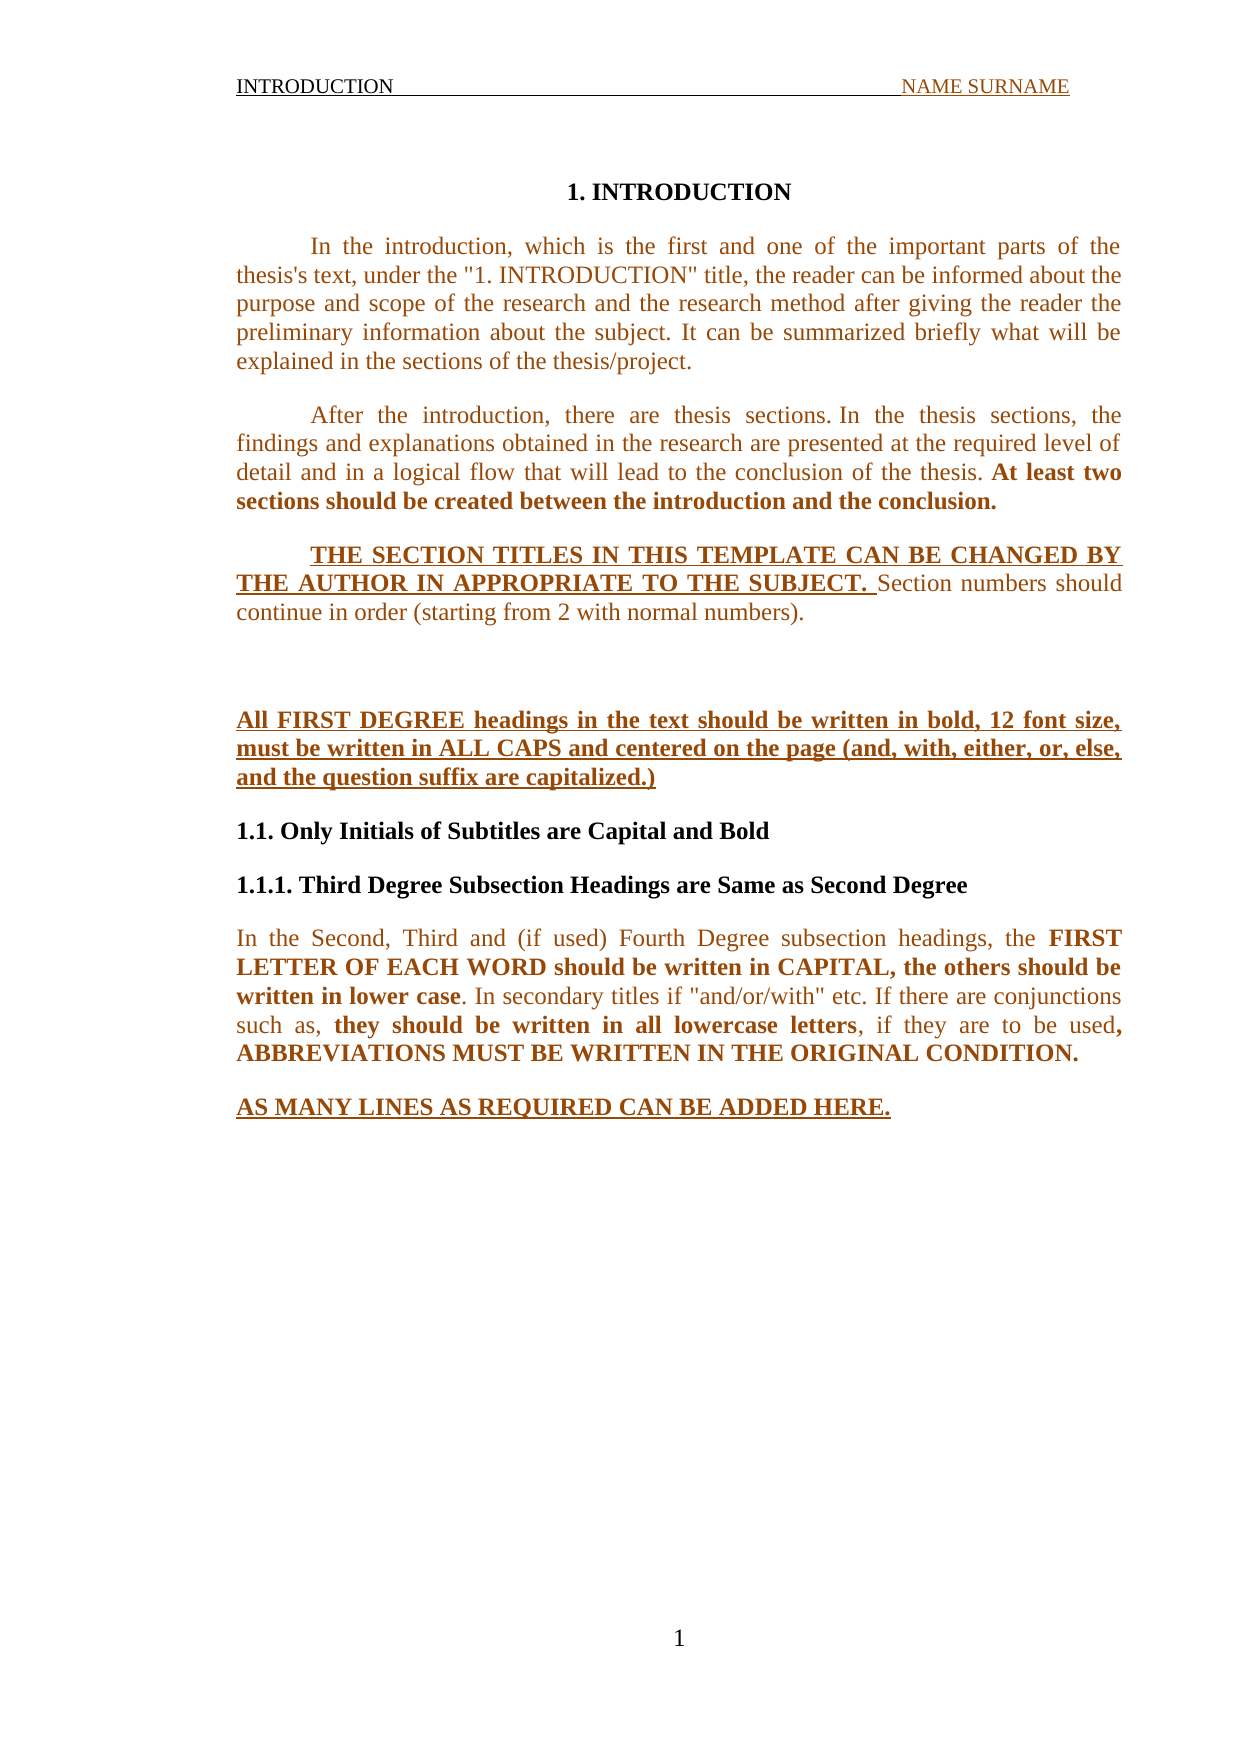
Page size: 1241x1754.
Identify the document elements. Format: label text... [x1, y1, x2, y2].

text AS MANY LINES AS REQUIRED CAN BE ADDED HERE. [236, 1092, 1122, 1121]
subtitle 1.1. Only Initials of Subtitles are Capital and Bold [236, 816, 1122, 845]
text All FIRST DEGREE headings in the text should be written in bold, 12 font size, must be written in ALL CAPS and centered on the page (and, with, either, or, else, and the question suffix are capitalized.) [236, 731, 1122, 758]
text All FIRST DEGREE headings in the text should be written in bold, 12 font size, must be written in ALL CAPS and centered on the page (and, with, either, or, else, and the question suffix are capitalized.) [236, 760, 1122, 791]
subtitle 1.1.1. Third Degree Subsection Headings are Same as Second Degree [236, 870, 1122, 898]
text All FIRST DEGREE headings in the text should be written in bold, 12 font size, must be written in ALL CAPS and centered on the page (and, with, either, or, else, and the question suffix are capitalized.) [236, 705, 1122, 730]
text After the introduction, there are thesis sections. In the thesis sections, the findings and explanations obtained in the research are presented at the required level of detail and in a logical flow that will lead to the conclusion of the thesis. At least two sections should be created between the introduction and the conclusion. [236, 400, 1122, 515]
text In the Second, Third and (if used) Fourth Degree subsection headings, the FIRST LETTER OF EACH WORD should be written in CAPITAL, the others should be written in lower case. In secondary titles if "and/or/with" etc. If there are conjunctions such as, they should be written in all lowercase letters, if they are to be used, ABBREVIATIONS MUST BE WRITTEN IN THE ORIGINAL CONDITION. [236, 923, 1122, 1067]
text In the introduction, which is the first and one of the important parts of the thesis's text, under the "1. INTRODUCTION" title, the reader can be informed about the purpose and scope of the research and the research method after giving the reader the preliminary information about the subject. It can be summarized briefly what will be explained in the sections of the thesis/project. [236, 231, 1122, 375]
text THE SECTION TITLES IN THIS TEMPLATE CAN BE CHANGED BY THE AUTHOR IN APPROPRIATE TO THE SUBJECT. Section numbers should continue in order (starting from 2 with normal numbers). [236, 540, 1122, 626]
subtitle 1. INTRODUCTION [236, 177, 1122, 206]
